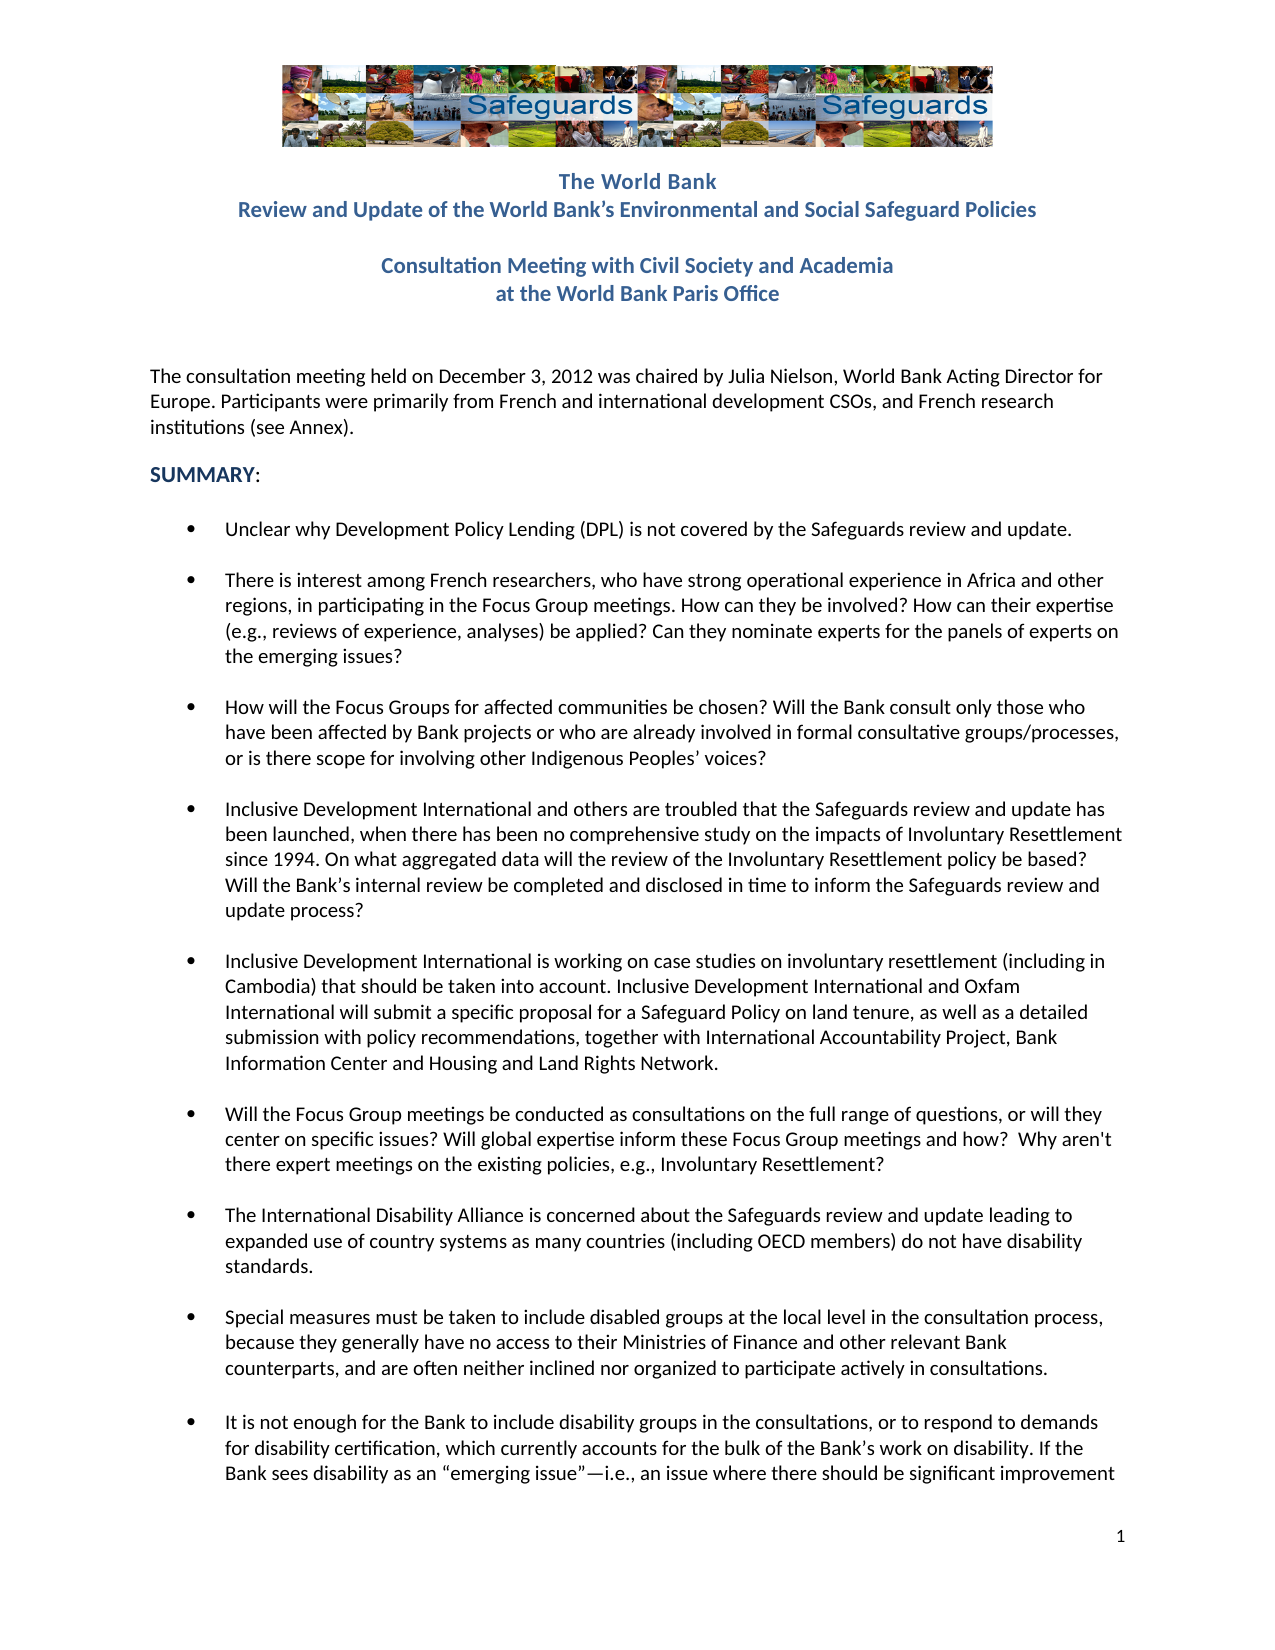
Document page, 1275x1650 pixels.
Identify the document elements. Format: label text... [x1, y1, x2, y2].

list How will the Focus Groups for affected communities be chosen? Will the Bank consult only those who have been affected by Bank projects or who are already involved in formal consultative groups/processes, or is there scope for involving other Indigenous Peoples’ voices? [187, 694, 1125, 770]
list Special measures must be taken to include disabled groups at the local level in the consultation process, because they generally have no access to their Ministries of Finance and other relevant Bank counterparts, and are often neither inclined nor organized to participate actively in consultations. [187, 1304, 1125, 1380]
text Consultation Meeting with Civil Society and Academia [150, 251, 1125, 279]
text at the World Bank Paris Office [150, 279, 1125, 307]
list The International Disability Alliance is concerned about the Safeguards review and update leading to expanded use of country systems as many countries (including OECD members) do not have disability standards. [187, 1202, 1125, 1279]
list Unclear why Development Policy Lending (DPL) is not covered by the Safeguards review and update. [187, 516, 1125, 542]
text The consultation meeting held on December 3, 2012 was chaired by Julia Nielson, World Bank Acting Director for Europe. Participants were primarily from French and international development CSOs, and French research institutions (see Annex). [150, 363, 1125, 439]
list Inclusive Development International and others are troubled that the Safeguards review and update has been launched, when there has been no comprehensive study on the impacts of Involuntary Resettlement since 1994. On what aggregated data will the review of the Involuntary Resettlement policy be based? Will the Bank’s internal review be completed and disclosed in time to inform the Safeguards review and update process? [187, 796, 1125, 923]
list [187, 1409, 1125, 1486]
text The World Bank [150, 167, 1125, 195]
list Inclusive Development International is working on case studies on involuntary resettlement (including in Cambodia) that should be taken into account. Inclusive Development International and Oxfam International will submit a specific proposal for a Safeguard Policy on land tenure, as well as a detailed submission with policy recommendations, together with International Accountability Project, Bank Information Center and Housing and Land Rights Network. [187, 948, 1125, 1075]
list Will the Focus Group meetings be conducted as consultations on the full range of questions, or will they center on specific issues? Will global expertise inform these Focus Group meetings and how? Why aren't there expert meetings on the existing policies, e.g., Involuntary Resettlement? [187, 1101, 1125, 1177]
text SUMMARY: [150, 460, 1125, 488]
text Review and Update of the World Bank’s Environmental and Social Safeguard Policies [150, 195, 1125, 223]
picture [282, 65, 993, 147]
list There is interest among French researchers, who have strong operational experience in Africa and other regions, in participating in the Focus Group meetings. How can they be involved? How can their expertise (e.g., reviews of experience, analyses) be applied? Can they nominate experts for the panels of experts on the emerging issues? [187, 567, 1125, 669]
